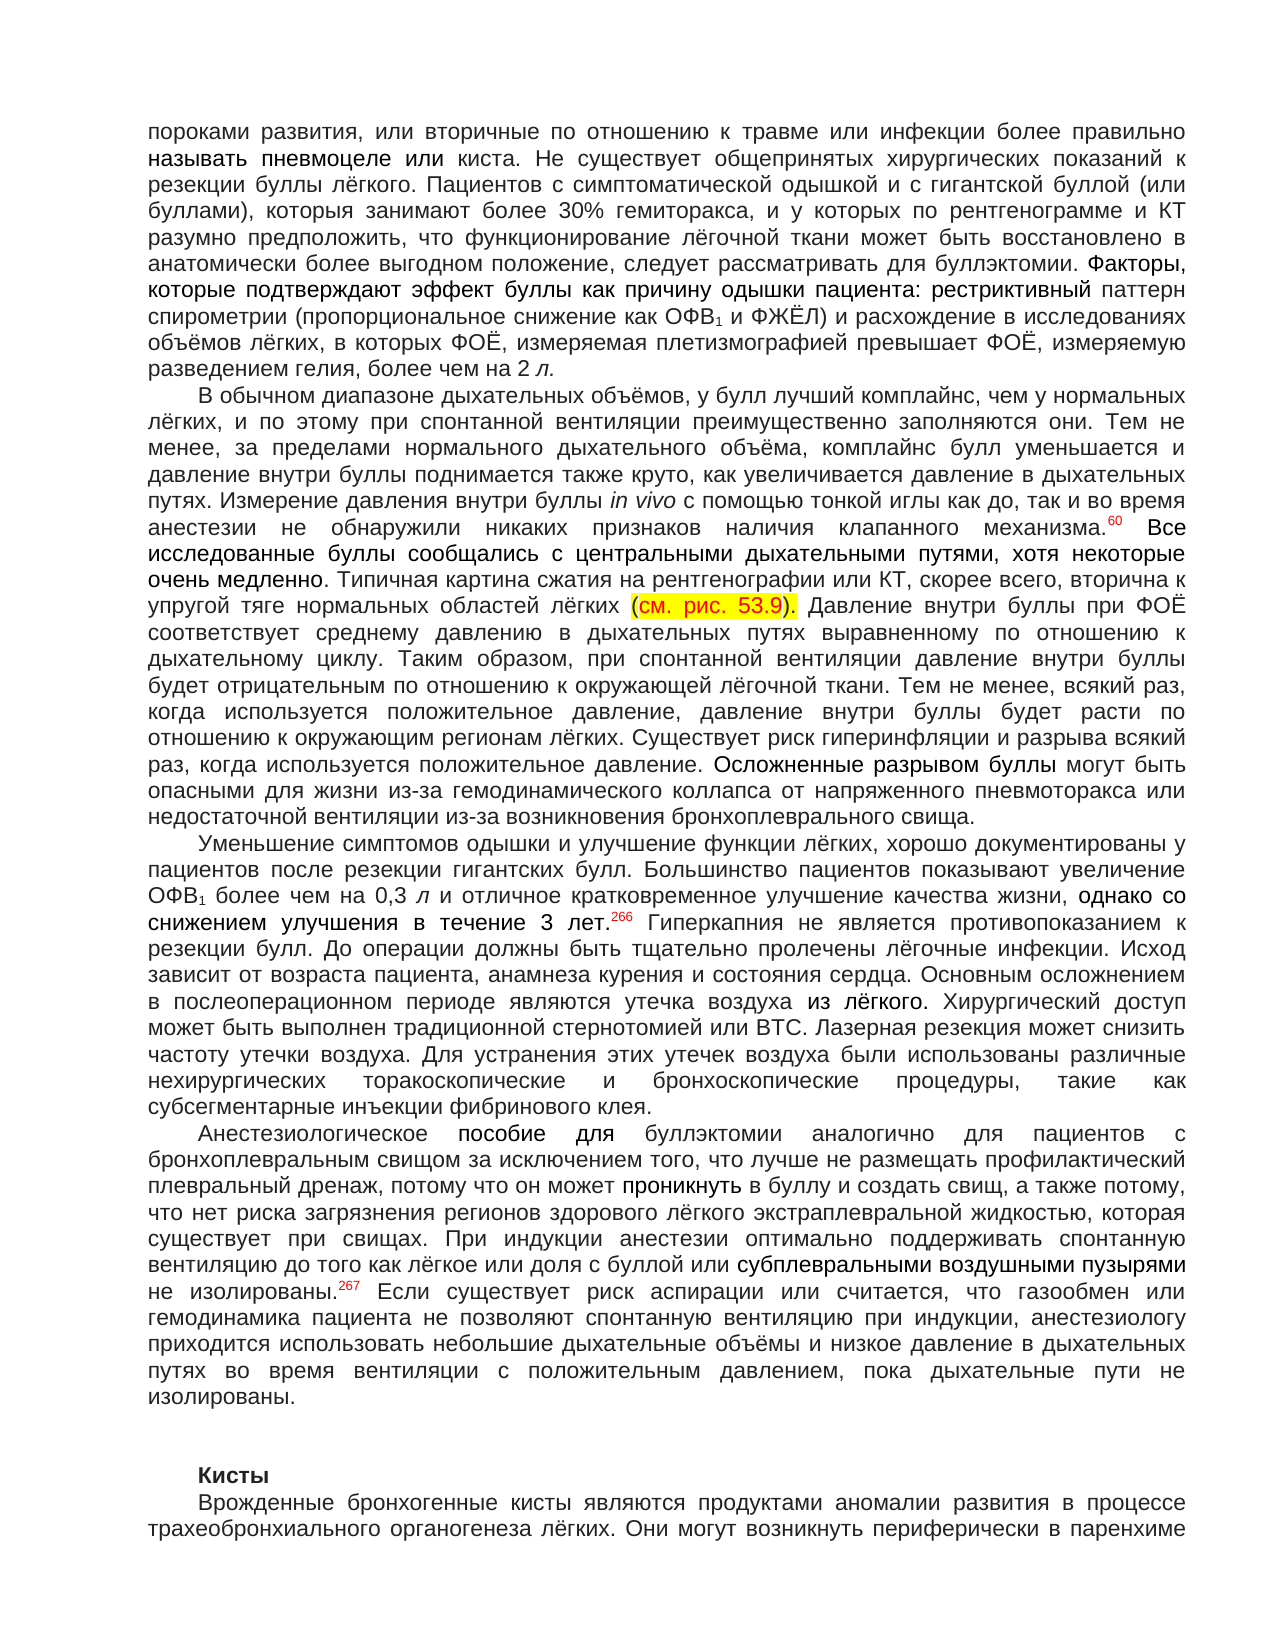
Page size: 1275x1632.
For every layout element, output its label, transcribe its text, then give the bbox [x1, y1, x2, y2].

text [148, 118, 1186, 382]
text Анестезиологическое пособие для буллэктомии аналогично для пациентов с бронхоплевральным свищом за исключением того, что лучше не размещать профилактический плевральный дренаж, потому что он может проникнуть в буллу и создать свищ, а также потому, что нет риска загрязнения регионов здорового лёгкого экстраплевральной жидкостью, которая существует при свищах. При индукции анестезии оптимально поддерживать спонтанную вентиляцию до того как лёгкое или доля с буллой или субплевральными воздушными пузырями не изолированы.267 Если существует риск аспирации или считается, что газообмен или гемодинамика пациента не позволяют спонтанную вентиляцию при индукции, анестезиологу приходится использовать небольшие дыхательные объёмы и низкое давление в дыхательных путях во время вентиляции с положительным давлением, пока дыхательные пути не изолированы. [148, 1119, 1186, 1409]
text Уменьшение симптомов одышки и улучшение функции лёгких, хорошо документированы у пациентов после резекции гигантских булл. Большинство пациентов показывают увеличение ОФВ1 более чем на 0,3 л и отличное кратковременное улучшение качества жизни, однако со снижением улучшения в течение 3 лет.266 Гиперкапния не является противопоказанием к резекции булл. До операции должны быть тщательно пролечены лёгочные инфекции. Исход зависит от возраста пациента, анамнеза курения и состояния сердца. Основным осложнением в послеоперационном периоде являются утечка воздуха из лёгкого. Хирургический доступ может быть выполнен традиционной стернотомией или ВТС. Лазерная резекция может снизить частоту утечки воздуха. Для устранения этих утечек воздуха были использованы различные нехирургических торакоскопические и бронхоскопические процедуры, такие как субсегментарные инъекции фибринового клея. [148, 830, 1186, 1119]
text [148, 1488, 1186, 1541]
text Кисты [148, 1462, 1186, 1488]
text В обычном диапазоне дыхательных объёмов, у булл лучший комплайнс, чем у нормальных лёгких, и по этому при спонтанной вентиляции преимущественно заполняются они. Тем не менее, за пределами нормального дыхательного объёма, комплайнс булл уменьшается и давление внутри буллы поднимается также круто, как увеличивается давление в дыхательных путях. Измерение давления внутри буллы in vivo с помощью тонкой иглы как до, так и во время анестезии не обнаружили никаких признаков наличия клапанного механизма.60 Все исследованные буллы сообщались с центральными дыхательными путями, хотя некоторые очень медленно. Типичная картина сжатия на рентгенографии или КТ, скорее всего, вторична к упругой тяге нормальных областей лёгких (см. рис. 53.9). Давление внутри буллы при ФОЁ соответствует среднему давлению в дыхательных путях выравненному по отношению к дыхательному циклу. Таким образом, при спонтанной вентиляции давление внутри буллы будет отрицательным по отношению к окружающей лёгочной ткани. Тем не менее, всякий раз, когда используется положительное давление, давление внутри буллы будет расти по отношению к окружающим регионам лёгких. Существует риск гиперинфляции и разрыва всякий раз, когда используется положительное давление. Осложненные разрывом буллы могут быть опасными для жизни из-за гемодинамического коллапса от напряженного пневмоторакса или недостаточной вентиляции из-за возникновения бронхоплеврального свища. [148, 382, 1186, 830]
